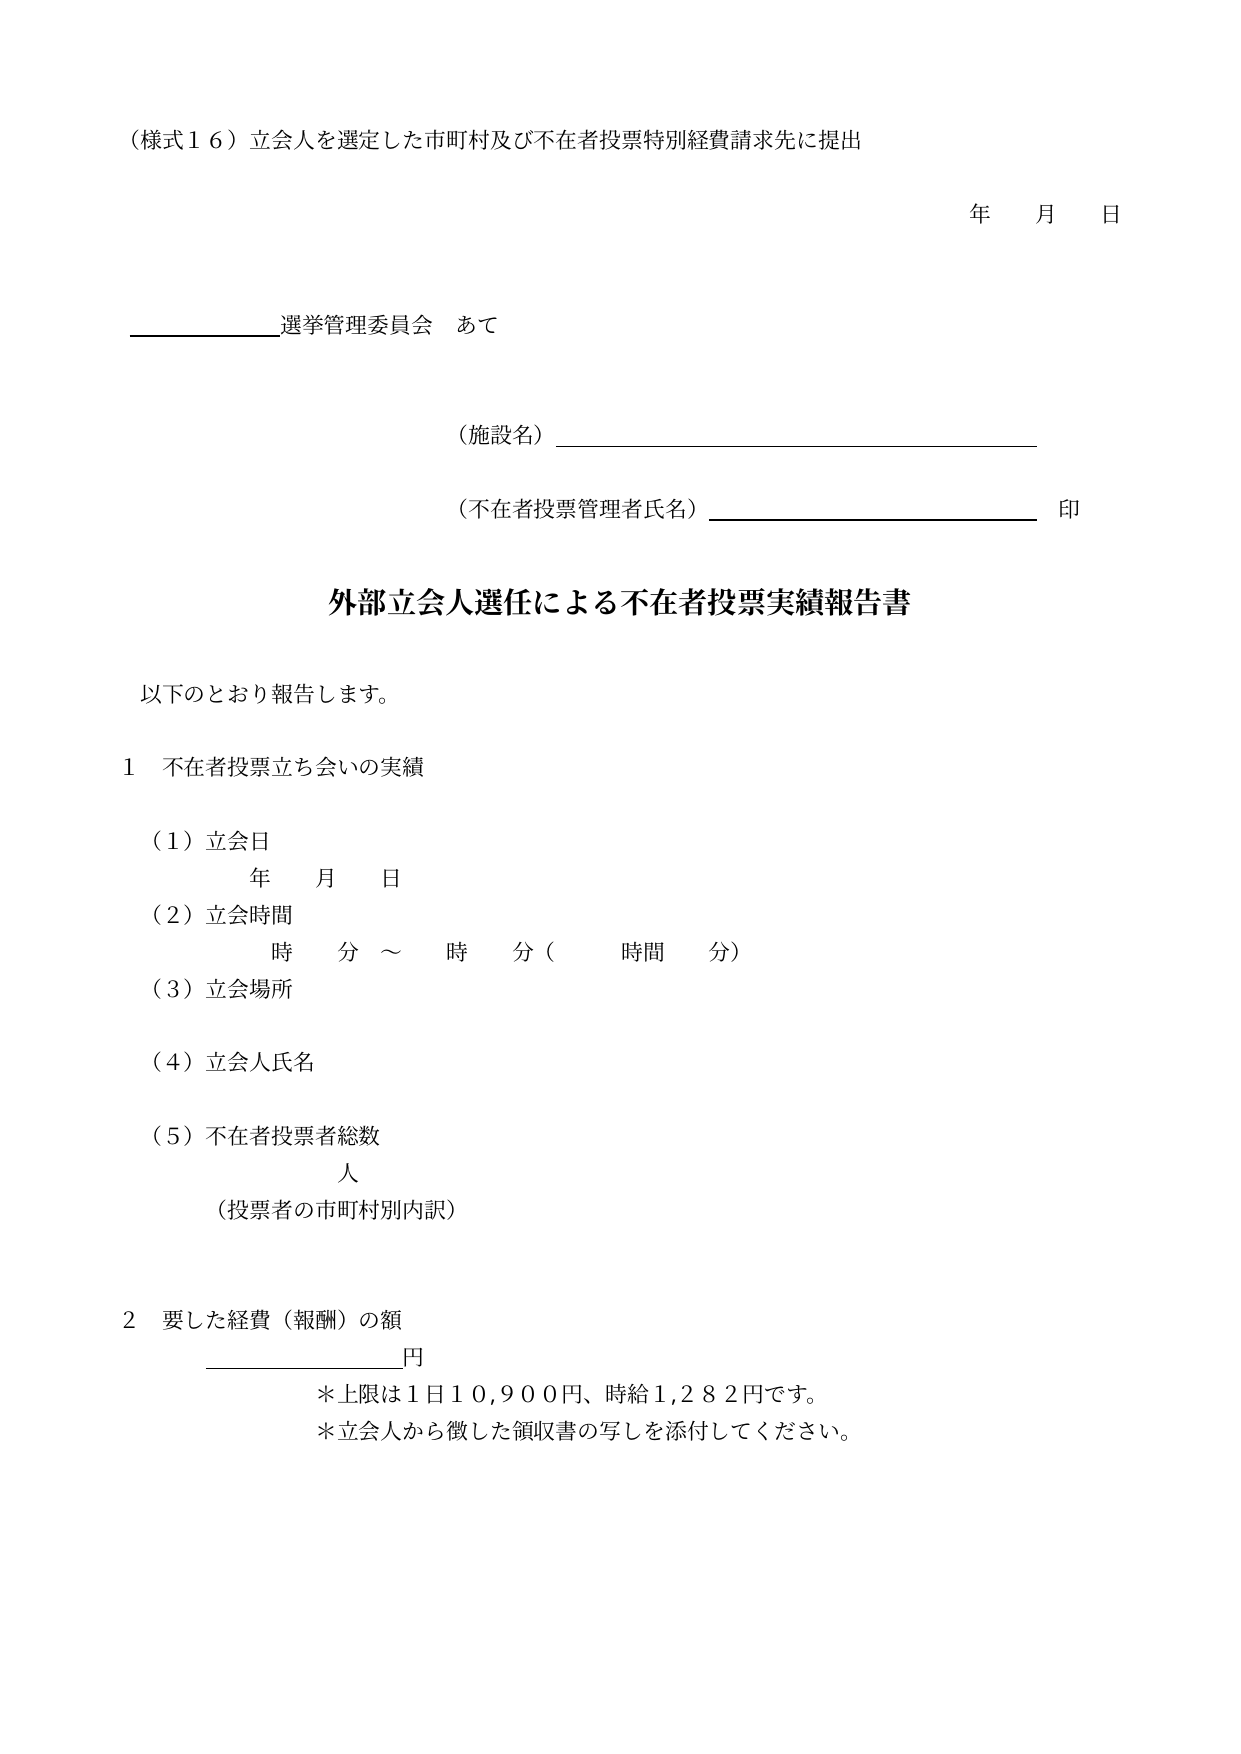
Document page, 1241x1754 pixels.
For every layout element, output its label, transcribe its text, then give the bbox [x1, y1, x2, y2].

text 外部立会人選任による不在者投票実績報告書 [118, 563, 1122, 637]
text 円 [118, 1338, 1122, 1375]
text （１）立会日 [118, 822, 1122, 858]
text 選挙管理委員会 あて [118, 305, 1122, 342]
text ＊上限は１日１０,９００円、時給１,２８２円です。 [118, 1375, 1122, 1412]
text 人 [118, 1153, 1122, 1190]
text 以下のとおり報告します。 [118, 674, 1122, 711]
text ２ 要した経費（報酬）の額 [118, 1301, 1122, 1338]
text （３）立会場所 [118, 969, 1122, 1006]
text （投票者の市町村別内訳） [118, 1190, 1122, 1227]
text （２）立会時間 [118, 895, 1122, 932]
text （不在者投票管理者氏名） 印 [118, 490, 1122, 527]
text 年 月 日 [118, 195, 1122, 232]
text （施設名） [118, 416, 1122, 453]
text （４）立会人氏名 [118, 1043, 1122, 1080]
text ＊立会人から徴した領収書の写しを添付してください。 [118, 1412, 1122, 1448]
text （５）不在者投票者総数 [118, 1117, 1122, 1153]
text 年 月 日 [118, 858, 1122, 895]
text （様式１６）立会人を選定した市町村及び不在者投票特別経費請求先に提出 [118, 121, 1122, 158]
text 時 分 ～ 時 分（ 時間 分） [118, 932, 1122, 969]
text １ 不在者投票立ち会いの実績 [118, 748, 1122, 785]
